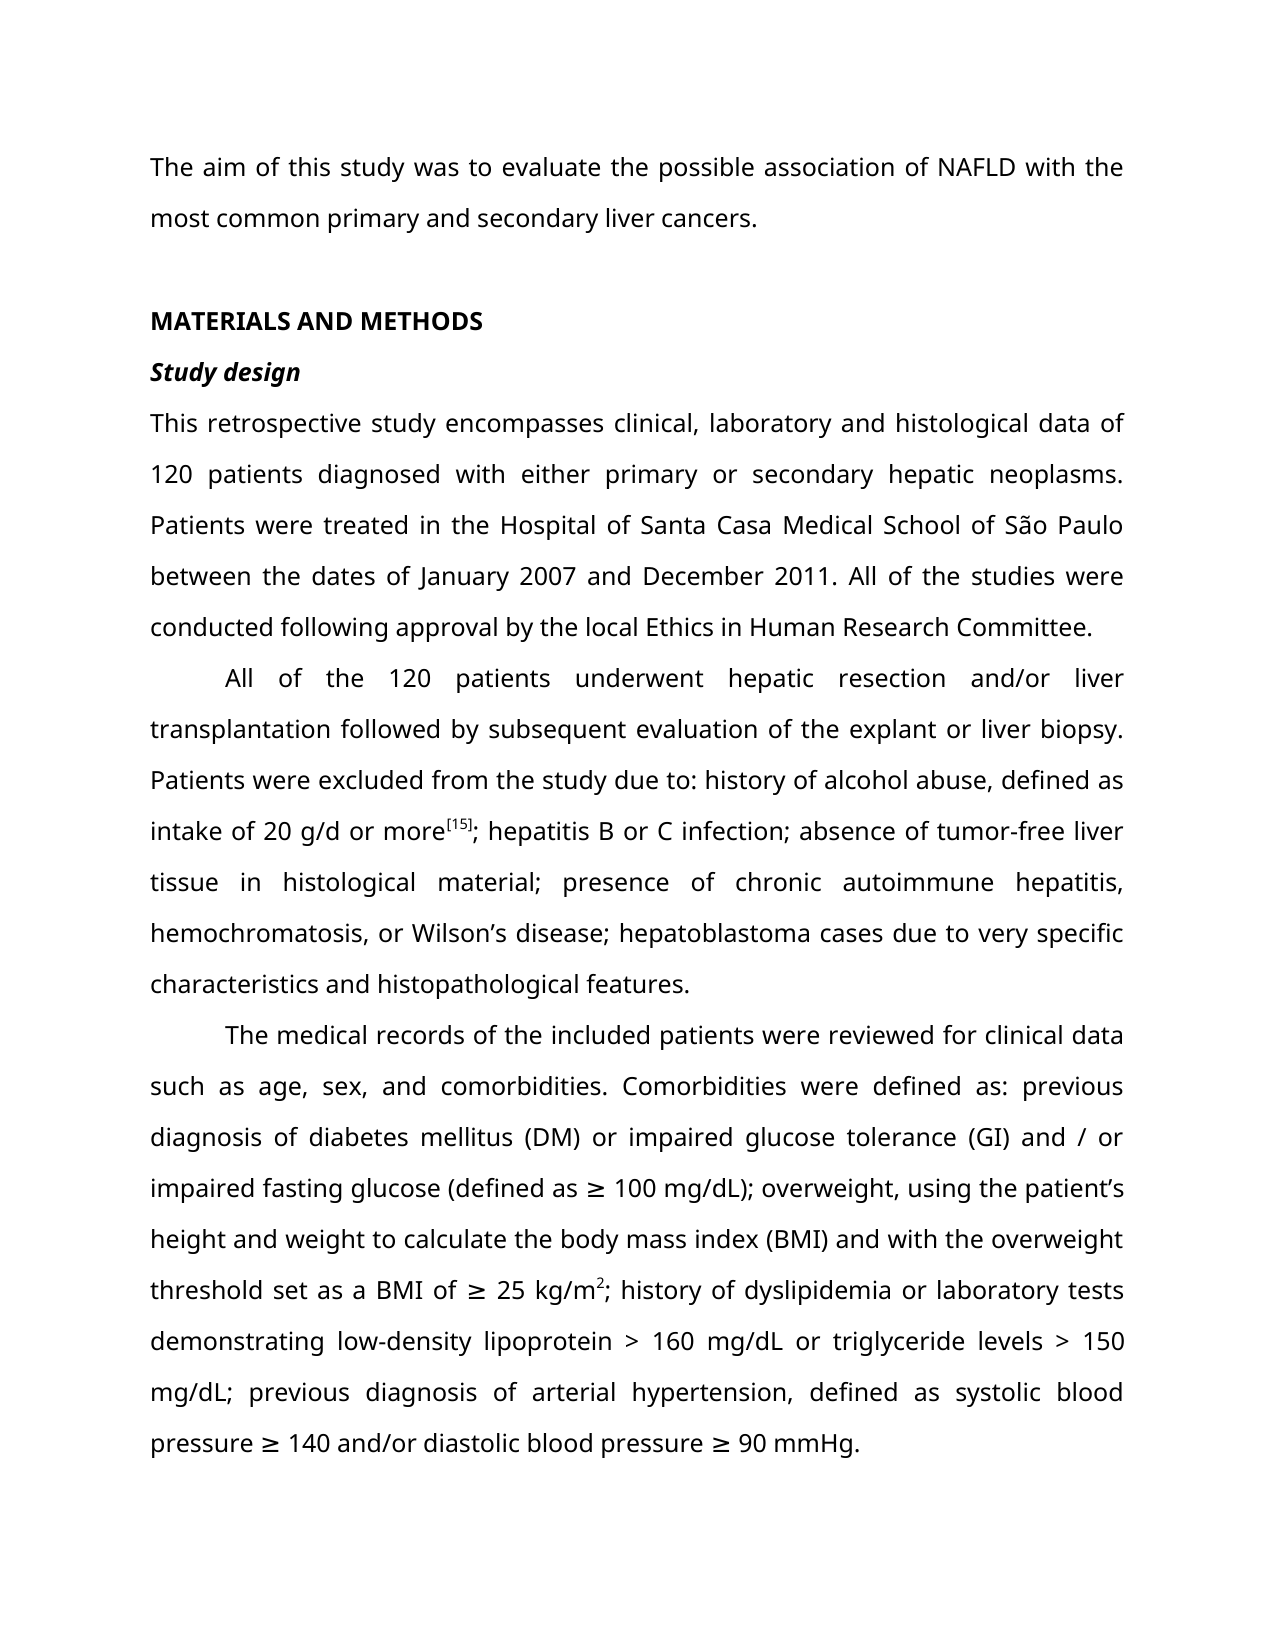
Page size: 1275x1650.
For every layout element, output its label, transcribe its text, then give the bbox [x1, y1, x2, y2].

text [150, 150, 1125, 235]
text All of the 120 patients underwent hepatic resection and/or liver transplantation followed by subsequent evaluation of the explant or liver biopsy. Patients were excluded from the study due to: history of alcohol abuse, defined as intake of 20 g/d or more[15]; hepatitis B or C infection; absence of tumor-free liver tissue in histological material; presence of chronic autoimmune hepatitis, hemochromatosis, or Wilson’s disease; hepatoblastoma cases due to very specific characteristics and histopathological features. [150, 660, 1125, 1001]
text This retrospective study encompasses clinical, laboratory and histological data of 120 patients diagnosed with either primary or secondary hepatic neoplasms. Patients were treated in the Hospital of Santa Casa Medical School of São Paulo between the dates of January 2007 and December 2011. All of the studies were conducted following approval by the local Ethics in Human Research Committee. [150, 405, 1125, 643]
text The medical records of the included patients were reviewed for clinical data such as age, sex, and comorbidities. Comorbidities were defined as: previous diagnosis of diabetes mellitus (DM) or impaired glucose tolerance (GI) and / or impaired fasting glucose (defined as ≥ 100 mg/dL); overweight, using the patient’s height and weight to calculate the body mass index (BMI) and with the overweight threshold set as a BMI of ≥ 25 kg/m2; history of dyslipidemia or laboratory tests demonstrating low-density lipoprotein > 160 mg/dL or triglyceride levels > 150 mg/dL; previous diagnosis of arterial hypertension, defined as systolic blood pressure ≥ 140 and/or diastolic blood pressure ≥ 90 mmHg. [150, 1018, 1125, 1460]
text MATERIALS AND METHODS [150, 303, 1125, 337]
text Study design [150, 354, 1125, 388]
